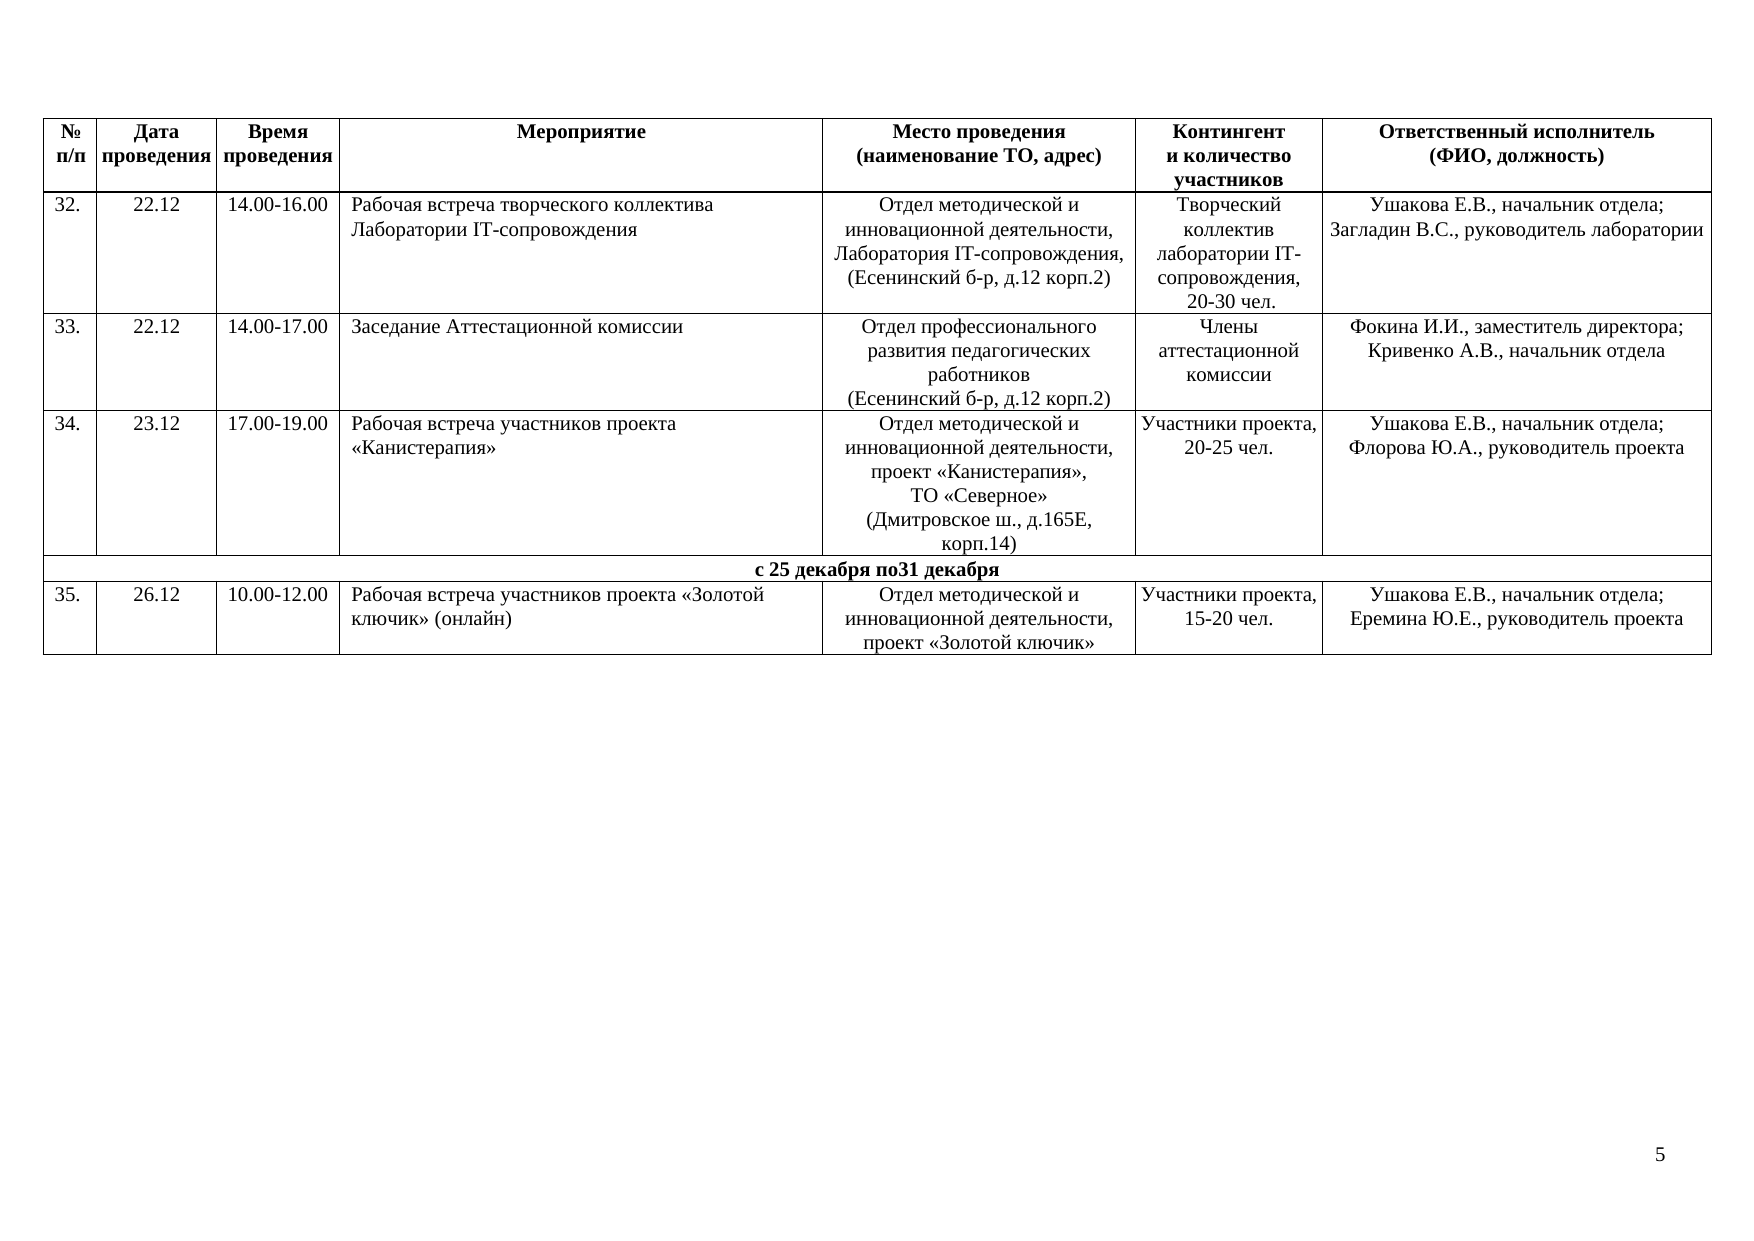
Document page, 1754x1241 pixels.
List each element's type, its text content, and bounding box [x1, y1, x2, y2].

table_cell 14.00-16.00 [217, 193, 339, 313]
table_cell 26.12 [97, 582, 216, 654]
table_cell Участники проекта, 20-25 чел. [1136, 411, 1322, 555]
table_cell Рабочая встреча участников проекта «Канистерапия» [340, 411, 822, 555]
table_cell [44, 411, 96, 555]
table_cell 22.12 [97, 193, 216, 313]
table_header Место проведения (наименование ТО, адрес) [823, 119, 1135, 191]
table_cell Отдел профессионального развития педагогических работников (Есенинский б-р, д.12 корп.2) [823, 314, 1135, 410]
table_cell 14.00-17.00 [217, 314, 339, 410]
table_header Мероприятие [340, 119, 822, 191]
table_header № п/п [44, 119, 96, 191]
table_cell Рабочая встреча творческого коллектива Лаборатории IT-сопровождения [340, 193, 822, 313]
table_cell Отдел методической и инновационной деятельности, проект «Канистерапия», ТО «Северное» (Дмитровское ш., д.165Е, корп.14) [823, 411, 1135, 555]
table_cell Рабочая встреча участников проекта «Золотой ключик» (онлайн) [340, 582, 822, 654]
table_header Дата проведения [97, 119, 216, 191]
table_cell Отдел методической и инновационной деятельности, Лаборатория IT-сопровождения, (Есенинский б-р, д.12 корп.2) [823, 193, 1135, 313]
table_header Ответственный исполнитель (ФИО, должность) [1323, 119, 1711, 191]
table_cell 23.12 [97, 411, 216, 555]
table_cell [44, 582, 96, 654]
table_cell 10.00-12.00 [217, 582, 339, 654]
table_cell Ушакова Е.В., начальник отдела; Загладин В.С., руководитель лаборатории [1323, 193, 1711, 313]
table_cell [44, 314, 96, 410]
table_cell [44, 193, 96, 313]
table_cell Фокина И.И., заместитель директора; Кривенко А.В., начальник отдела [1323, 314, 1711, 410]
table_cell 17.00-19.00 [217, 411, 339, 555]
table_header Время проведения [217, 119, 339, 191]
table_cell Отдел методической и инновационной деятельности, проект «Золотой ключик» [823, 582, 1135, 654]
table_header Контингент и количество участников [1136, 119, 1322, 191]
table_cell с 25 декабря по31 декабря [44, 556, 1711, 581]
table_cell Ушакова Е.В., начальник отдела; Флорова Ю.А., руководитель проекта [1323, 411, 1711, 555]
table_cell Творческий коллектив лаборатории IT-сопровождения, 20-30 чел. [1136, 193, 1322, 313]
table_cell 22.12 [97, 314, 216, 410]
table_cell Участники проекта, 15-20 чел. [1136, 582, 1322, 654]
table_cell Члены аттестационной комиссии [1136, 314, 1322, 410]
table_cell Заседание Аттестационной комиссии [340, 314, 822, 410]
table_cell Ушакова Е.В., начальник отдела; Еремина Ю.Е., руководитель проекта [1323, 582, 1711, 654]
